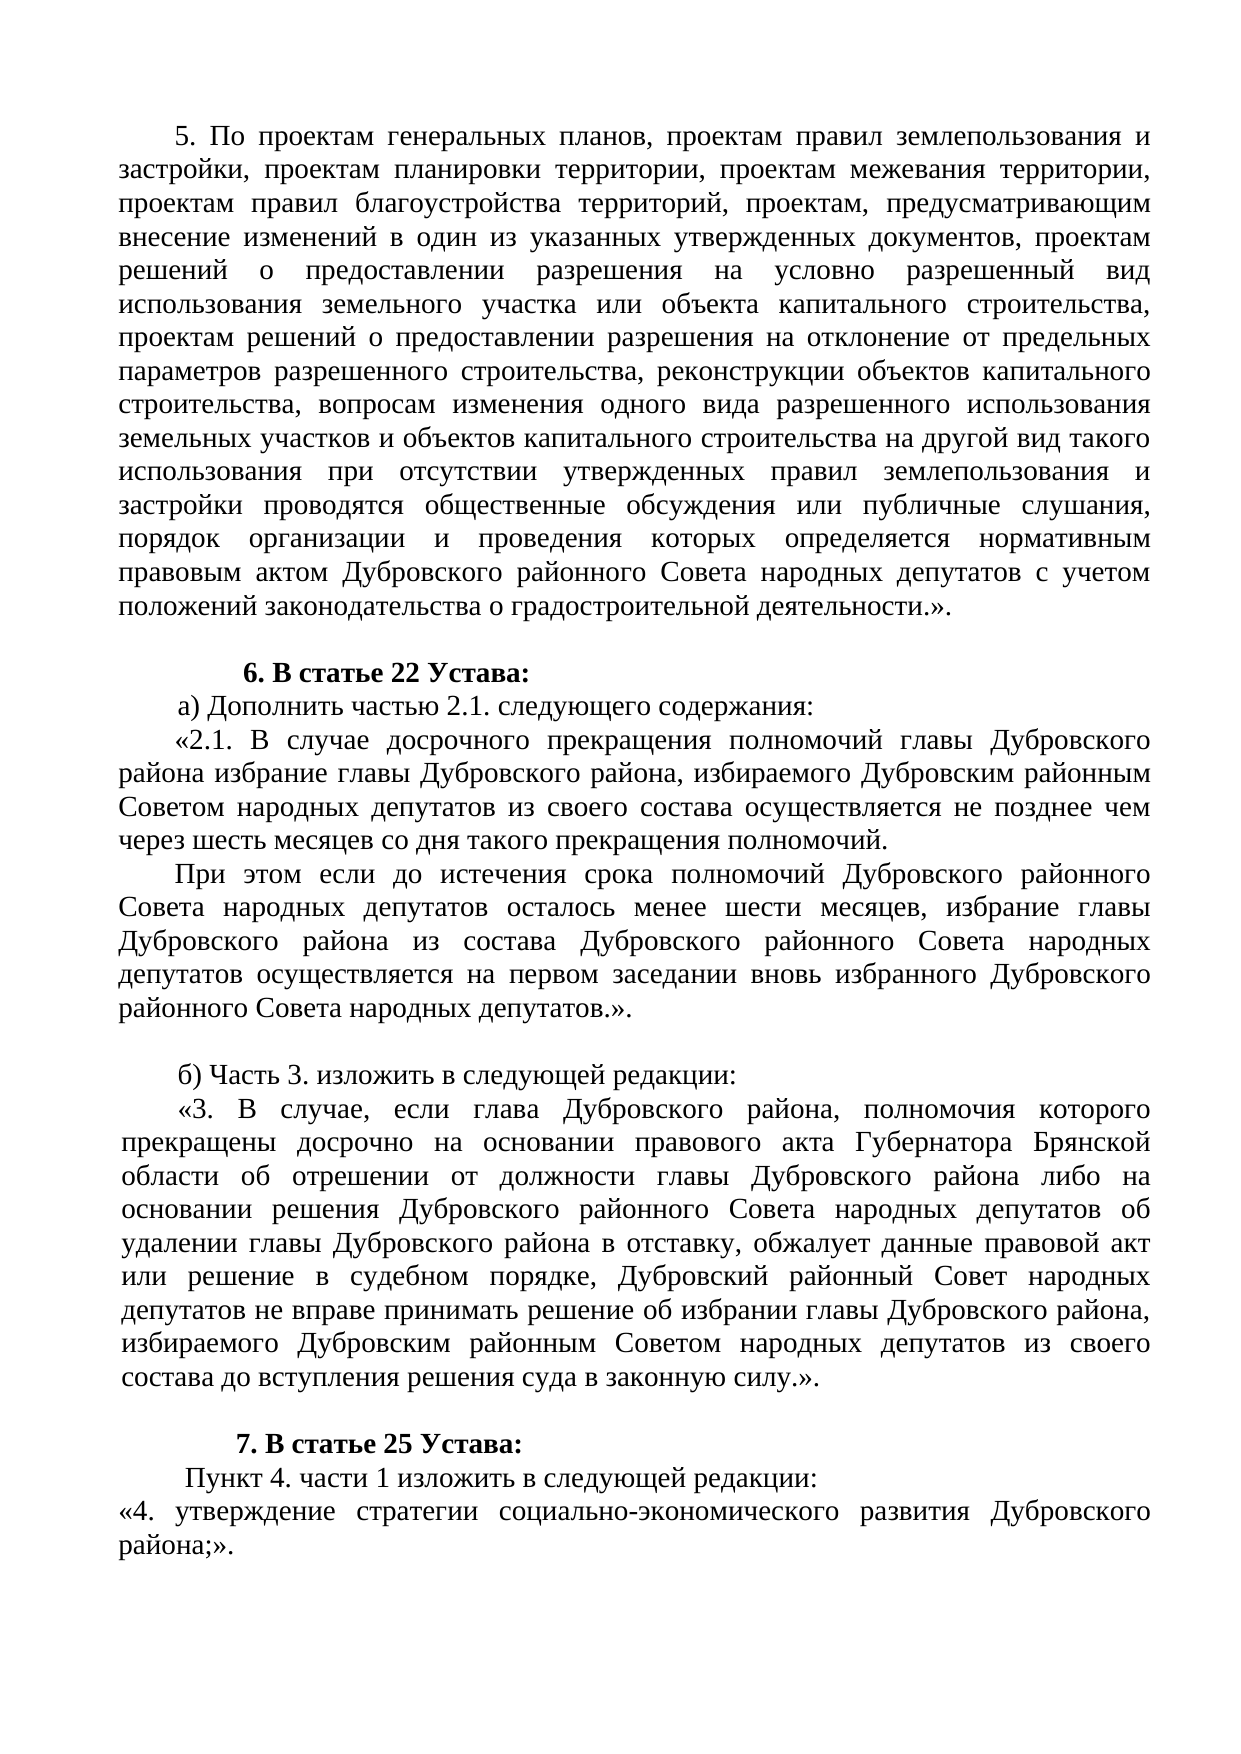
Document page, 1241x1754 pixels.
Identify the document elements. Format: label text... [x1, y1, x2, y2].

text а) Дополнить частью 2.1. следующего содержания: [177, 688, 1152, 722]
text При этом если до истечения срока полномочий Дубровского районного Совета народных депутатов осталось менее шести месяцев, избрание главы Дубровского района из состава Дубровского районного Совета народных депутатов осуществляется на первом заседании вновь избранного Дубровского районного Совета народных депутатов.». [118, 856, 1152, 1024]
text Пункт 4. части 1 изложить в следующей редакции: [177, 1460, 1152, 1493]
text «3. В случае, если глава Дубровского района, полномочия которого прекращены досрочно на основании правового акта Губернатора Брянской области об отрешении от должности главы Дубровского района либо на основании решения Дубровского районного Совета народных депутатов об удалении главы Дубровского района в отставку, обжалует данные правовой акт или решение в судебном порядке, Дубровский районный Совет народных депутатов не вправе принимать решение об избрании главы Дубровского района, избираемого Дубровским районным Советом народных депутатов из своего состава до вступления решения суда в законную силу.». [121, 1091, 1152, 1393]
text б) Часть 3. изложить в следующей редакции: [177, 1057, 1152, 1091]
text «2.1. В случае досрочного прекращения полномочий главы Дубровского района избрание главы Дубровского района, избираемого Дубровским районным Советом народных депутатов из своего состава осуществляется не позднее чем через шесть месяцев со дня такого прекращения полномочий. [118, 722, 1152, 856]
text 5. По проектам генеральных планов, проектам правил землепользования и застройки, проектам планировки территории, проектам межевания территории, проектам правил благоустройства территорий, проектам, предусматривающим внесение изменений в один из указанных утвержденных документов, проектам решений о предоставлении разрешения на условно разрешенный вид использования земельного участка или объекта капитального строительства, проектам решений о предоставлении разрешения на отклонение от предельных параметров разрешенного строительства, реконструкции объектов капитального строительства, вопросам изменения одного вида разрешенного использования земельных участков и объектов капитального строительства на другой вид такого использования при отсутствии утвержденных правил землепользования и застройки проводятся общественные обсуждения или публичные слушания, порядок организации и проведения которых определяется нормативным правовым актом Дубровского районного Совета народных депутатов с учетом положений законодательства о градостроительной деятельности.». [118, 118, 1152, 621]
subtitle 6. В статье 22 Устава: [177, 655, 1152, 688]
list «4. утверждение стратегии социально-экономического развития Дубровского района;». [118, 1493, 1152, 1560]
subtitle 7. В статье 25 Устава: [177, 1426, 1152, 1460]
